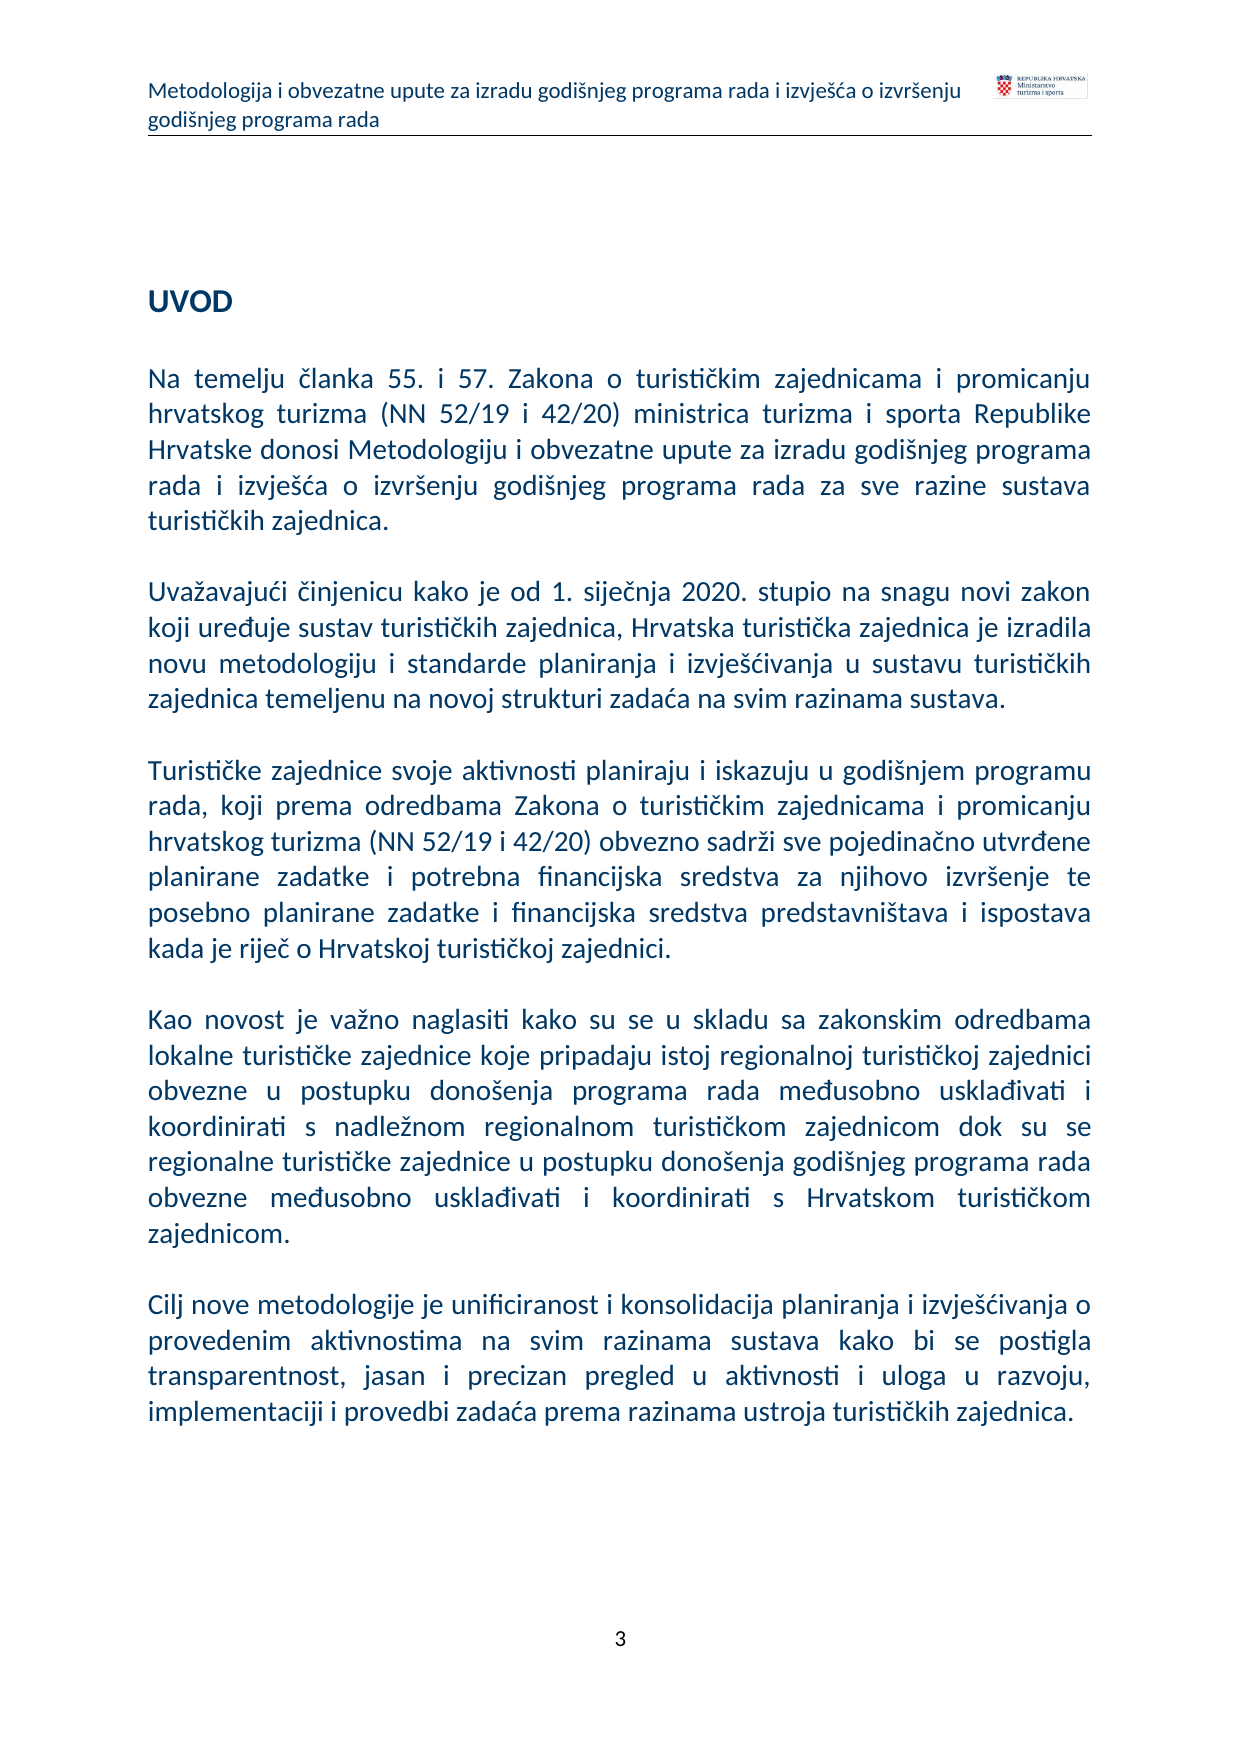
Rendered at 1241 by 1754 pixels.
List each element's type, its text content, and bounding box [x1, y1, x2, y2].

text Kao novost je važno naglasiti kako su se u skladu sa zakonskim odredbama lokalne turističke zajednice koje pripadaju istoj regionalnoj turističkoj zajednici obvezne u postupku donošenja programa rada međusobno usklađivati i koordinirati s nadležnom regionalnom turističkom zajednicom dok su se regionalne turističke zajednice u postupku donošenja godišnjeg programa rada obvezne međusobno usklađivati i koordinirati s Hrvatskom turističkom zajednicom. [148, 1001, 1092, 1250]
text Cilj nove metodologije je unificiranost i konsolidacija planiranja i izvješćivanja o provedenim aktivnostima na svim razinama sustava kako bi se postigla transparentnost, jasan i precizan pregled u aktivnosti i uloga u razvoju, implementaciji i provedbi zadaća prema razinama ustroja turističkih zajednica. [148, 1286, 1092, 1428]
picture [993, 73, 1088, 99]
subtitle UVOD [148, 280, 1092, 321]
text Uvažavajući činjenicu kako je od 1. siječnja 2020. stupio na snagu novi zakon koji uređuje sustav turističkih zajednica, Hrvatska turistička zajednica je izradila novu metodologiju i standarde planiranja i izvješćivanja u sustavu turističkih zajednica temeljenu na novoj strukturi zadaća na svim razinama sustava. [148, 573, 1092, 716]
text Turističke zajednice svoje aktivnosti planiraju i iskazuju u godišnjem programu rada, koji prema odredbama Zakona o turističkim zajednicama i promicanju hrvatskog turizma (NN 52/19 i 42/20) obvezno sadrži sve pojedinačno utvrđene planirane zadatke i potrebna financijska sredstva za njihovo izvršenje te posebno planirane zadatke i financijska sredstva predstavništava i ispostava kada je riječ o Hrvatskoj turističkoj zajednici. [148, 752, 1092, 965]
text Na temelju članka 55. i 57. Zakona o turističkim zajednicama i promicanju hrvatskog turizma (NN 52/19 i 42/20) ministrica turizma i sporta Republike Hrvatske donosi Metodologiju i obvezatne upute za izradu godišnjeg programa rada i izvješća o izvršenju godišnjeg programa rada za sve razine sustava turističkih zajednica. [148, 360, 1092, 538]
